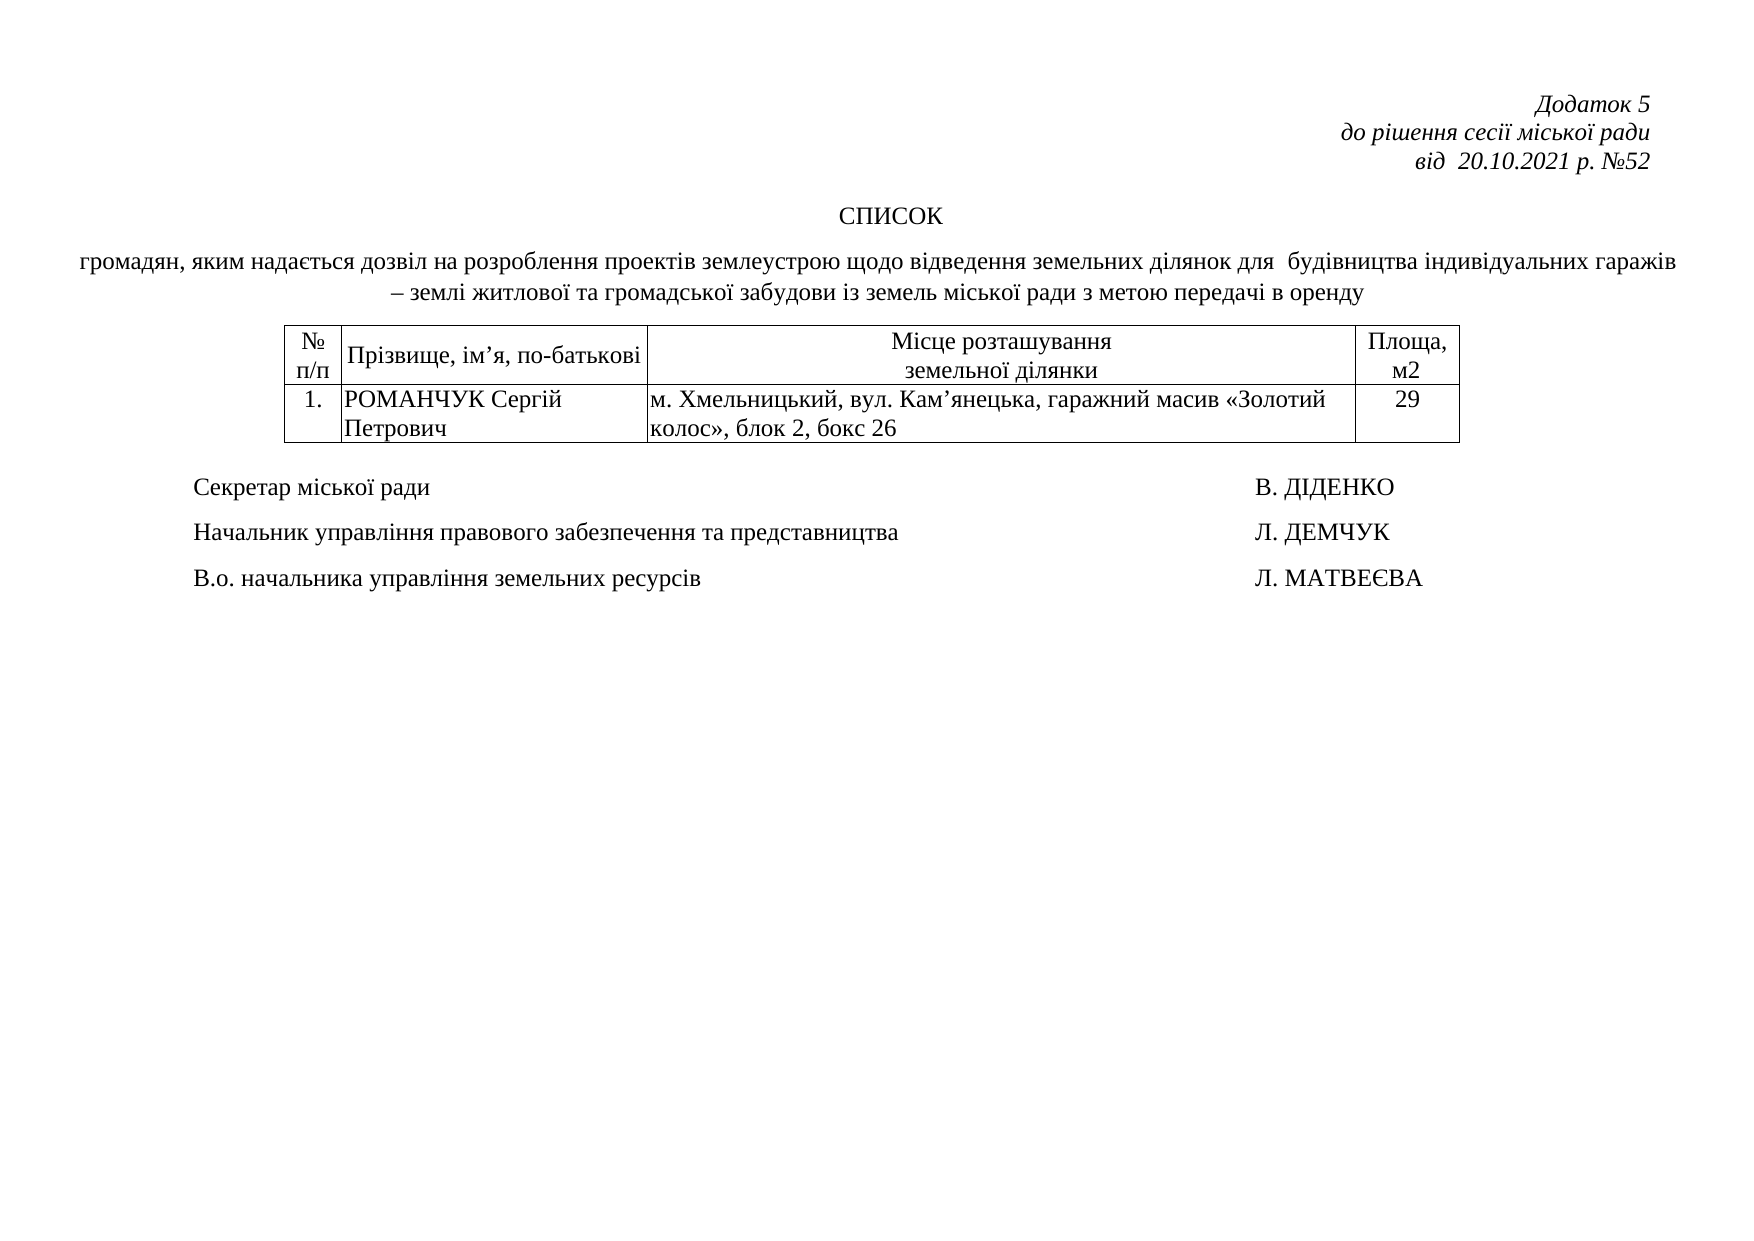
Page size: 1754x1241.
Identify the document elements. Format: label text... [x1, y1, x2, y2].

table_header № п/п [285, 326, 341, 383]
table_header Площа, м2 [1356, 326, 1459, 383]
table_header Прізвище, ім’я, по-батькові [342, 326, 647, 383]
text Начальник управління правового забезпечення та представництва Л. ДЕМЧУК [193, 517, 1680, 546]
text В.о. начальника управління земельних ресурсів Л. МАТВЕЄВА [193, 563, 1669, 592]
text від 20.10.2021 р. №52 [1312, 146, 1650, 175]
text СПИСОК [112, 204, 1669, 229]
text Секретар міської ради В. ДІДЕНКО [193, 472, 1680, 501]
table_header Місце розташування земельної ділянки [648, 326, 1355, 383]
table_cell 29 [1356, 385, 1459, 442]
text до рішення сесії міської ради [1312, 117, 1650, 146]
table_cell 1. [285, 385, 341, 442]
text Додаток 5 [1271, 89, 1650, 117]
table_cell м. Хмельницький, вул. Кам’янецька, гаражний масив «Золотий колос», блок 2, бокс 26 [648, 385, 1355, 442]
text громадян, яким надається дозвіл на розроблення проектів землеустрою щодо відведення земельних ділянок для будівництва індивідуальних гаражів – землі житлової та громадської забудови із земель міської ради з метою передачі в оренду [75, 246, 1680, 306]
table_cell РОМАНЧУК Сергій Петрович [342, 385, 647, 442]
